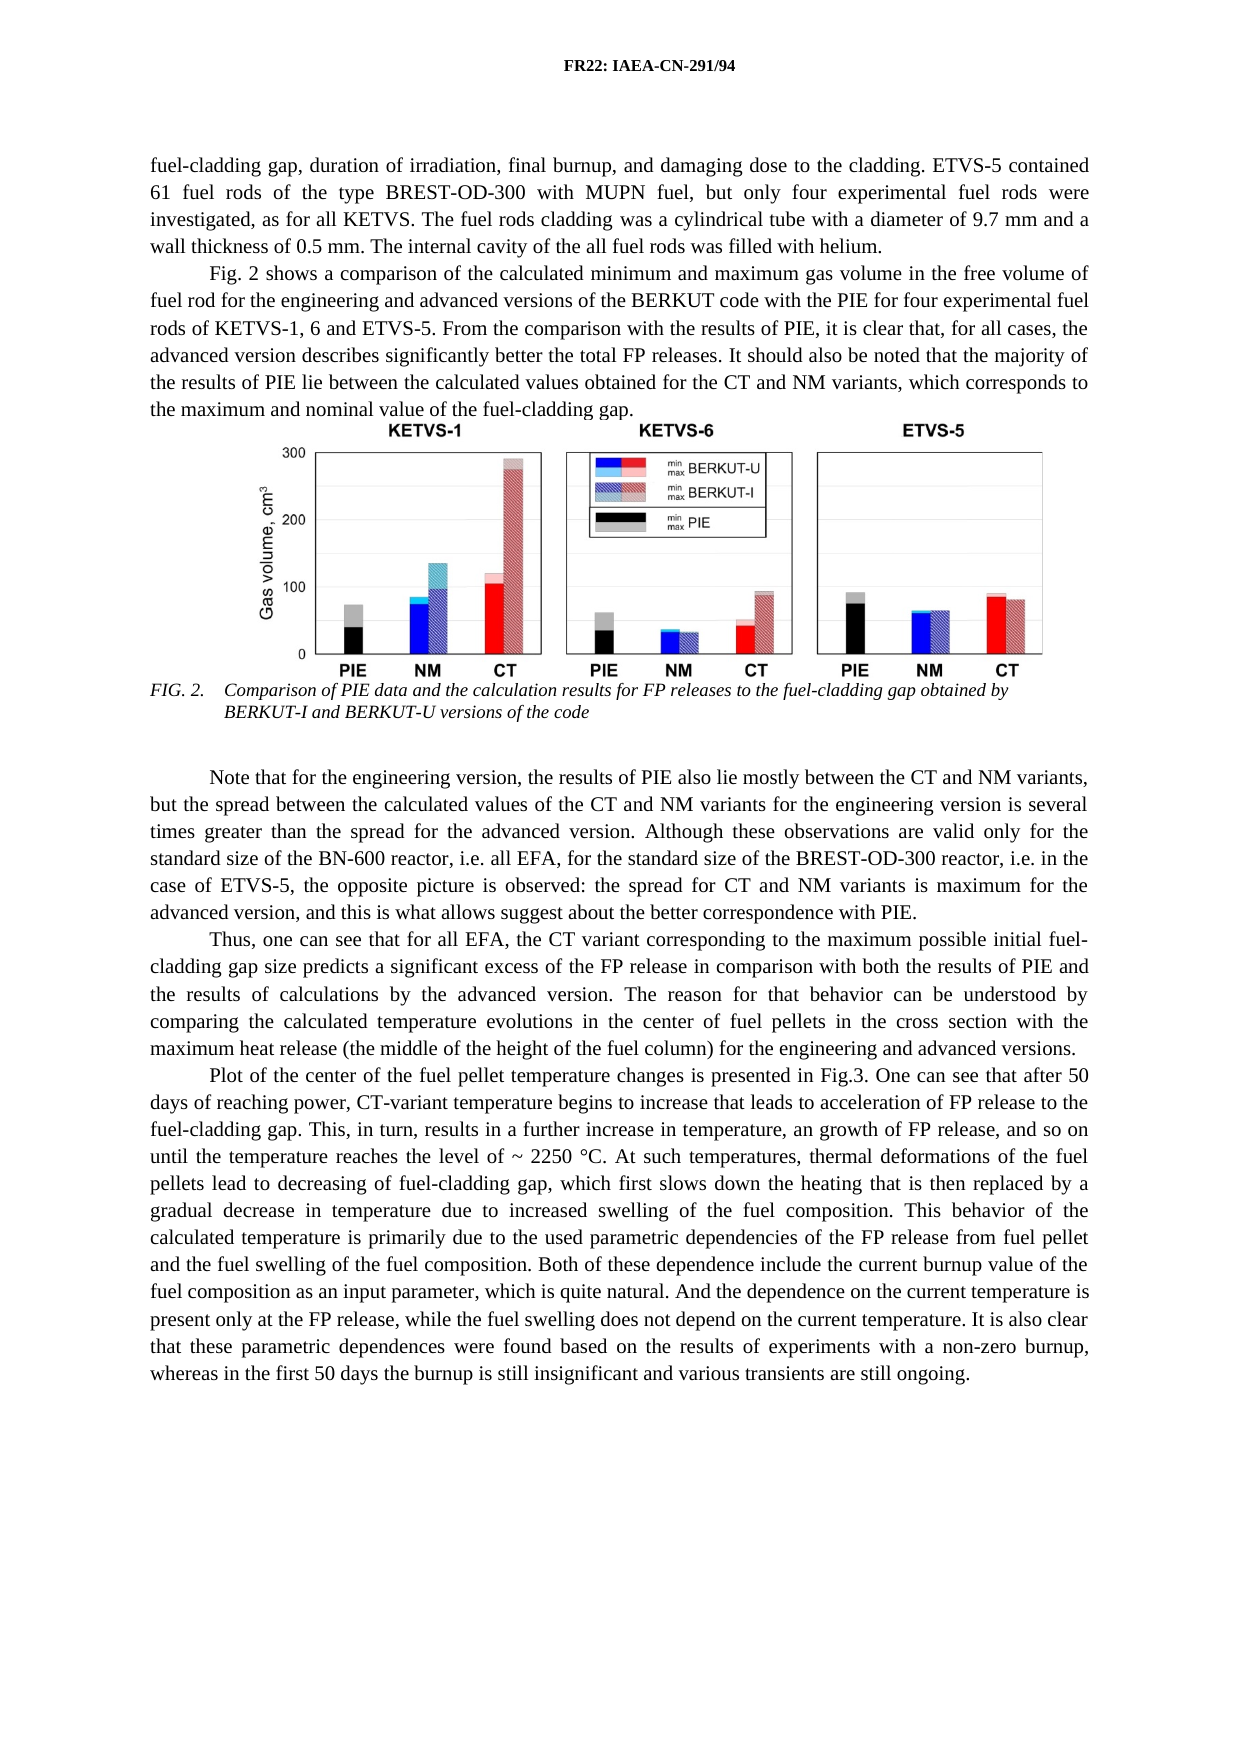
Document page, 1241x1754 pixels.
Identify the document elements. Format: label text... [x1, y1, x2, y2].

text Plot of the center of the fuel pellet temperature changes is presented in Fig.3. One can see that after 50 days of reaching power, CT-variant temperature begins to increase that leads to acceleration of FP release to the fuel-cladding gap. This, in turn, results in a further increase in temperature, an growth of FP release, and so on until the temperature reaches the level of ~ 2250 °C. At such temperatures, thermal deformations of the fuel pellets lead to decreasing of fuel-cladding gap, which first slows down the heating that is then replaced by a gradual decrease in temperature due to increased swelling of the fuel composition. This behavior of the calculated temperature is primarily due to the used parametric dependencies of the FP release from fuel pellet and the fuel swelling of the fuel composition. Both of these dependence include the current burnup value of the fuel composition as an input parameter, which is quite natural. And the dependence on the current temperature is present only at the FP release, while the fuel swelling does not depend on the current temperature. It is also clear that these parametric dependences were found based on the results of experiments with a non-zero burnup, whereas in the first 50 days the burnup is still insignificant and various transients are still ongoing. [150, 1060, 1090, 1385]
picture [257, 420, 1043, 680]
text Thus, one can see that for all EFA, the CT variant corresponding to the maximum possible initial fuel-cladding gap size predicts a significant excess of the FP release in comparison with both the results of PIE and the results of calculations by the advanced version. The reason for that behavior can be understood by comparing the calculated temperature evolutions in the center of fuel pellets in the cross section with the maximum heat release (the middle of the height of the fuel column) for the engineering and advanced versions. [150, 924, 1090, 1060]
text Fig. 2. Comparison of PIE data and the calculation results for FP releases to the fuel-cladding gap obtained by BERKUT-I and BERKUT-U versions of the code [150, 679, 1090, 722]
text Fig. 2 shows a comparison of the calculated minimum and maximum gas volume in the free volume of fuel rod for the engineering and advanced versions of the BERKUT code with the PIE for four experimental fuel rods of KETVS-1, 6 and ETVS-5. From the comparison with the results of PIE, it is clear that, for all cases, the advanced version describes significantly better the total FP releases. It should also be noted that the majority of the results of PIE lie between the calculated values obtained for the CT and NM variants, which corresponds to the maximum and nominal value of the fuel-cladding gap. [150, 258, 1090, 421]
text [150, 150, 1090, 258]
text Note that for the engineering version, the results of PIE also lie mostly between the CT and NM variants, but the spread between the calculated values of the CT and NM variants for the engineering version is several times greater than the spread for the advanced version. Although these observations are valid only for the standard size of the BN-600 reactor, i.e. all EFA, for the standard size of the BREST-OD-300 reactor, i.e. in the case of ETVS-5, the opposite picture is observed: the spread for CT and NM variants is maximum for the advanced version, and this is what allows suggest about the better correspondence with PIE. [150, 762, 1090, 924]
